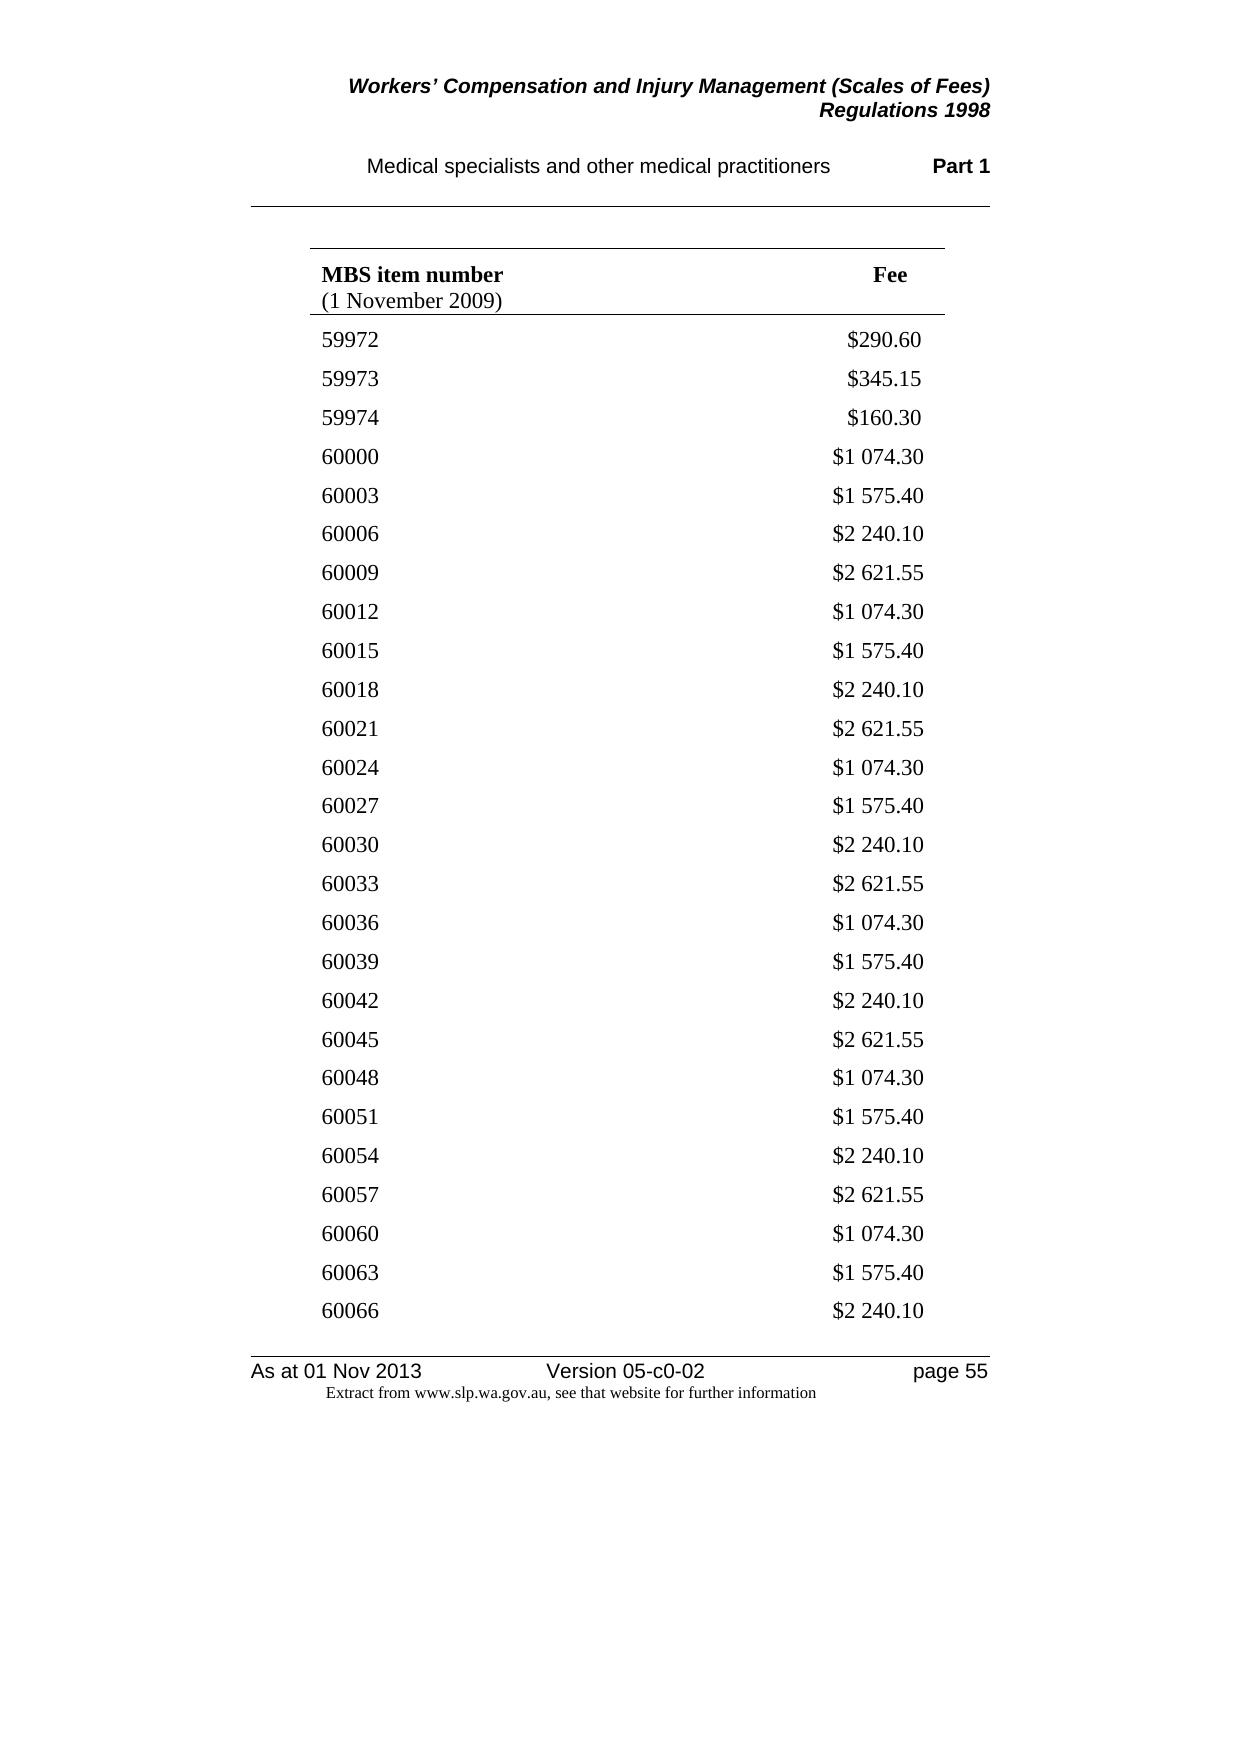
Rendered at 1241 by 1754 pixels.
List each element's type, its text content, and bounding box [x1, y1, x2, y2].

table_cell $1 074.30 [812, 741, 944, 780]
table_cell $2 621.55 [812, 858, 944, 897]
table_cell $2 240.10 [812, 664, 944, 702]
table_cell $1 575.40 [812, 1091, 944, 1130]
table_cell $1 575.40 [812, 625, 944, 663]
table_cell 60054 [310, 1130, 812, 1168]
table_cell $1 575.40 [812, 935, 944, 974]
table_cell $1 074.30 [812, 430, 944, 469]
table_cell 60015 [310, 625, 812, 663]
table_cell $290.60 [812, 315, 944, 353]
table_cell $160.30 [812, 391, 944, 430]
table_cell $2 240.10 [812, 974, 944, 1013]
table_cell $2 621.55 [812, 547, 944, 586]
table_cell 60000 [310, 430, 812, 469]
table_cell $1 074.30 [812, 586, 944, 624]
table_cell $1 074.30 [812, 1208, 944, 1246]
table_cell $1 575.40 [812, 469, 944, 508]
table_cell $2 240.10 [812, 819, 944, 858]
table_cell $2 621.55 [812, 1169, 944, 1207]
table_cell 60021 [310, 702, 812, 741]
table_header Fee [812, 249, 944, 314]
table_cell $1 074.30 [812, 897, 944, 935]
table_cell $1 074.30 [812, 1052, 944, 1091]
table_cell $2 621.55 [812, 1013, 944, 1052]
table_cell $2 240.10 [812, 1285, 944, 1324]
table_cell $345.15 [812, 353, 944, 391]
table_cell 59972 [310, 315, 812, 353]
table_cell 60027 [310, 780, 812, 819]
table_cell $2 621.55 [812, 702, 944, 741]
table_cell 59973 [310, 353, 812, 391]
table_cell $1 575.40 [812, 780, 944, 819]
table_cell 60066 [310, 1285, 812, 1324]
table_cell 60018 [310, 664, 812, 702]
table_cell 60042 [310, 974, 812, 1013]
table_cell 60057 [310, 1169, 812, 1207]
table_cell 60030 [310, 819, 812, 858]
table_cell $2 240.10 [812, 508, 944, 547]
table_cell 60036 [310, 897, 812, 935]
table_cell $2 240.10 [812, 1130, 944, 1168]
table_cell 60048 [310, 1052, 812, 1091]
table_cell 60063 [310, 1246, 812, 1285]
table_header MBS item number (1 November 2009) [310, 249, 812, 314]
table_cell 60012 [310, 586, 812, 624]
table_cell 60009 [310, 547, 812, 586]
table_cell 59974 [310, 391, 812, 430]
table_cell $1 575.40 [812, 1246, 944, 1285]
table_cell 60033 [310, 858, 812, 897]
table_cell 60045 [310, 1013, 812, 1052]
table_cell 60003 [310, 469, 812, 508]
table_cell 60060 [310, 1208, 812, 1246]
table_cell 60051 [310, 1091, 812, 1130]
table_cell 60024 [310, 741, 812, 780]
table_cell 60006 [310, 508, 812, 547]
table_cell 60039 [310, 935, 812, 974]
